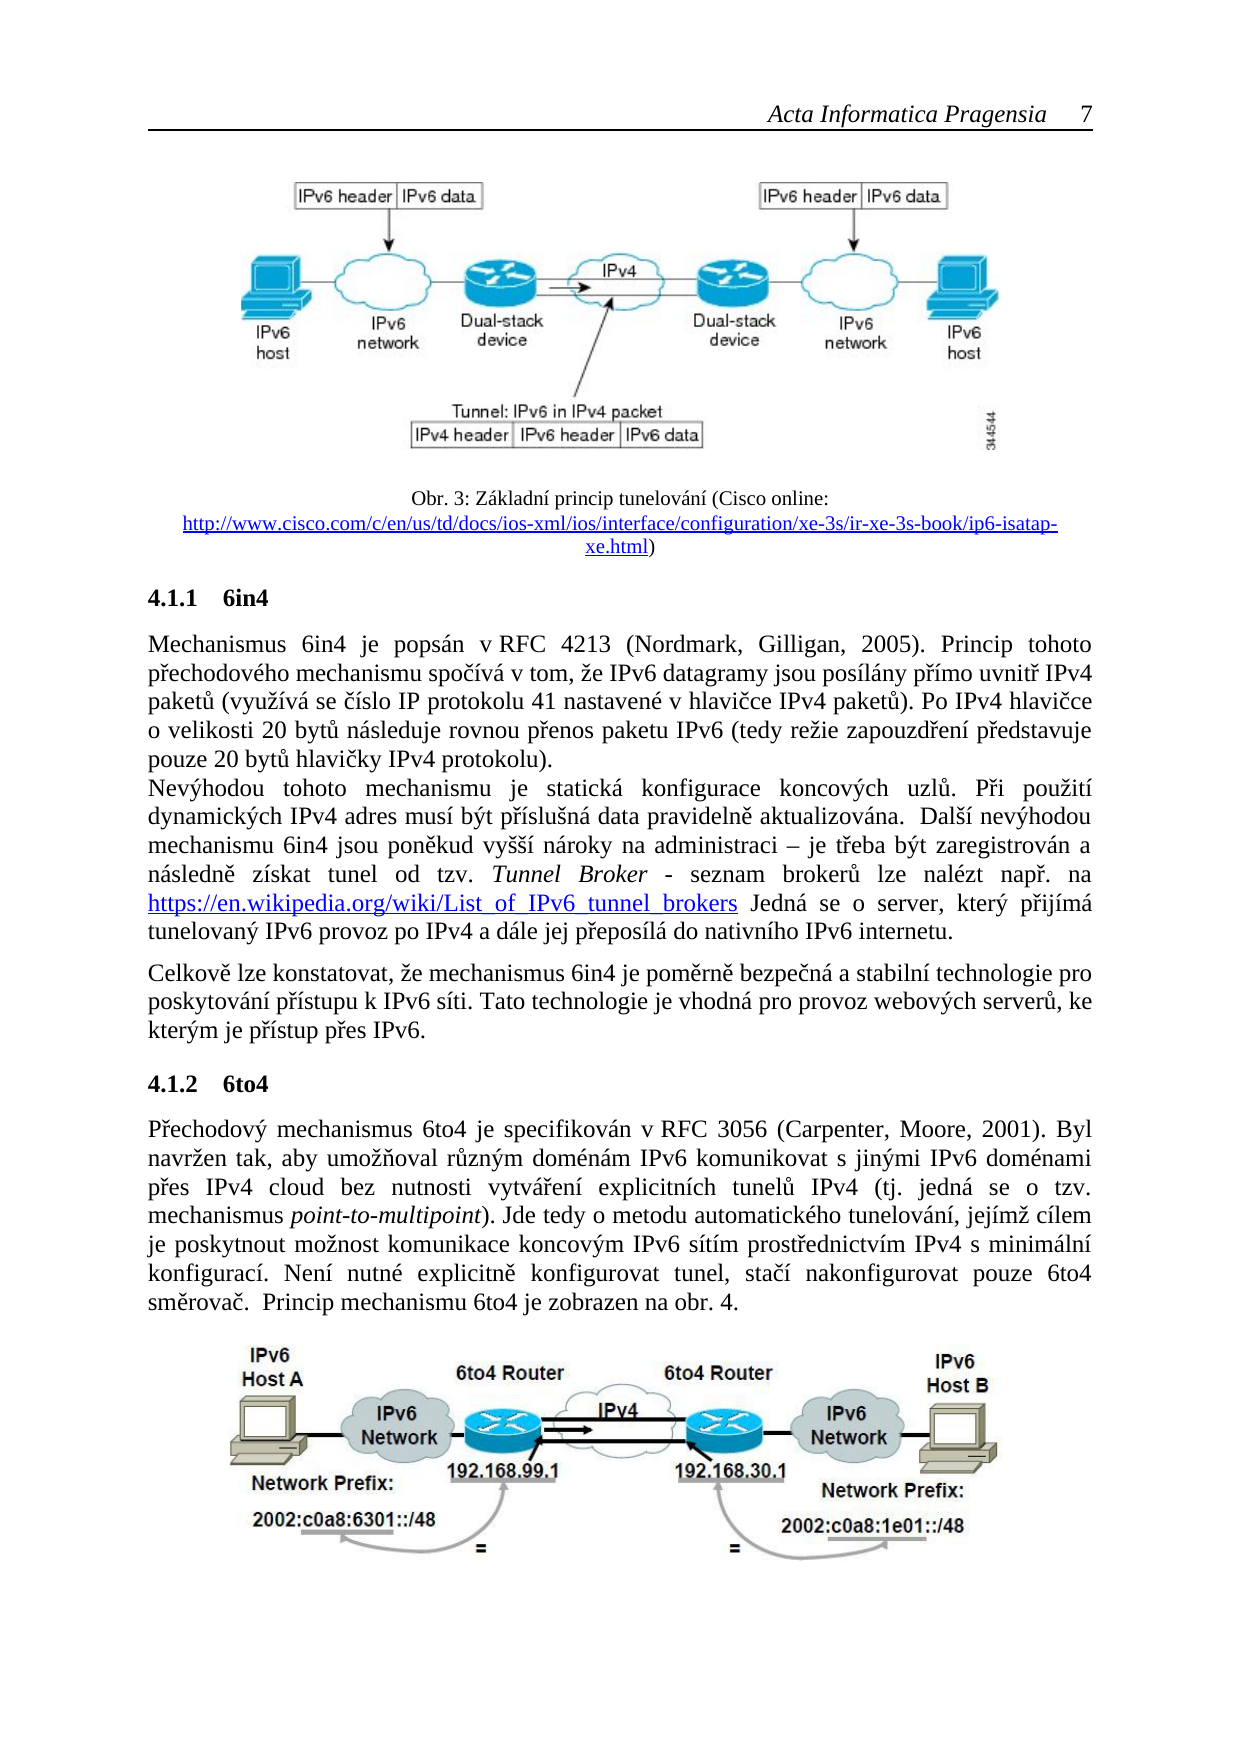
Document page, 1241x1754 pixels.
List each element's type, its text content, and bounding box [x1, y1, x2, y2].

text Mechanismus 6in4 je popsán v RFC 4213 (Nordmark, Gilligan, 2005). Princip tohoto přechodového mechanismu spočívá v tom, že IPv6 datagramy jsou posílány přímo uvnitř IPv4 paketů (využívá se číslo IP protokolu 41 nastavené v hlavičce IPv4 paketů). Po IPv4 hlavičce o velikosti 20 bytů následuje rovnou přenos paketu IPv6 (tedy režie zapouzdření představuje pouze 20 bytů hlavičky IPv4 protokolu). [148, 629, 1093, 773]
picture [240, 182, 1000, 450]
text Nevýhodou tohoto mechanismu je statická konfigurace koncových uzlů. Při použití dynamických IPv4 adres musí být příslušná data pravidelně aktualizována. Další nevýhodou mechanismu 6in4 jsou poněkud vyšší nároky na administraci – je třeba být zaregistrován a následně získat tunel od tzv. Tunnel Broker - seznam brokerů lze nalézt např. na https://en.wikipedia.org/wiki/List_of_IPv6_tunnel_brokers Jedná se o server, který přijímá tunelovaný IPv6 provoz po IPv4 a dále jej přeposílá do nativního IPv6 internetu. [148, 773, 1093, 945]
text Celkově lze konstatovat, že mechanismus 6in4 je poměrně bezpečná a stabilní technologie pro poskytování přístupu k IPv6 síti. Tato technologie je vhodná pro provoz webových serverů, ke kterým je přístup přes IPv6. [148, 958, 1093, 1044]
text Obr. 3: Základní princip tunelování (Cisco online: http://www.cisco.com/c/en/us/td/docs/ios-xml/ios/interface/configuration/xe-3s/ir-xe-3s-book/ip6-isatap-xe.html) [148, 486, 1093, 558]
subtitle 6to4 [148, 1069, 1093, 1098]
picture [221, 1328, 1019, 1566]
subtitle 6in4 [148, 583, 1093, 612]
text Přechodový mechanismus 6to4 je specifikován v RFC 3056 (Carpenter, Moore, 2001). Byl navržen tak, aby umožňoval různým doménám IPv6 komunikovat s jinými IPv6 doménami přes IPv4 cloud bez nutnosti vytváření explicitních tunelů IPv4 (tj. jedná se o tzv. mechanismus point-to-multipoint). Jde tedy o metodu automatického tunelování, jejímž cílem je poskytnout možnost komunikace koncovým IPv6 sítím prostřednictvím IPv4 s minimální konfigurací. Není nutné explicitně konfigurovat tunel, stačí nakonfigurovat pouze 6to4 směrovač. Princip mechanismu 6to4 je zobrazen na obr. 4. [148, 1114, 1093, 1316]
